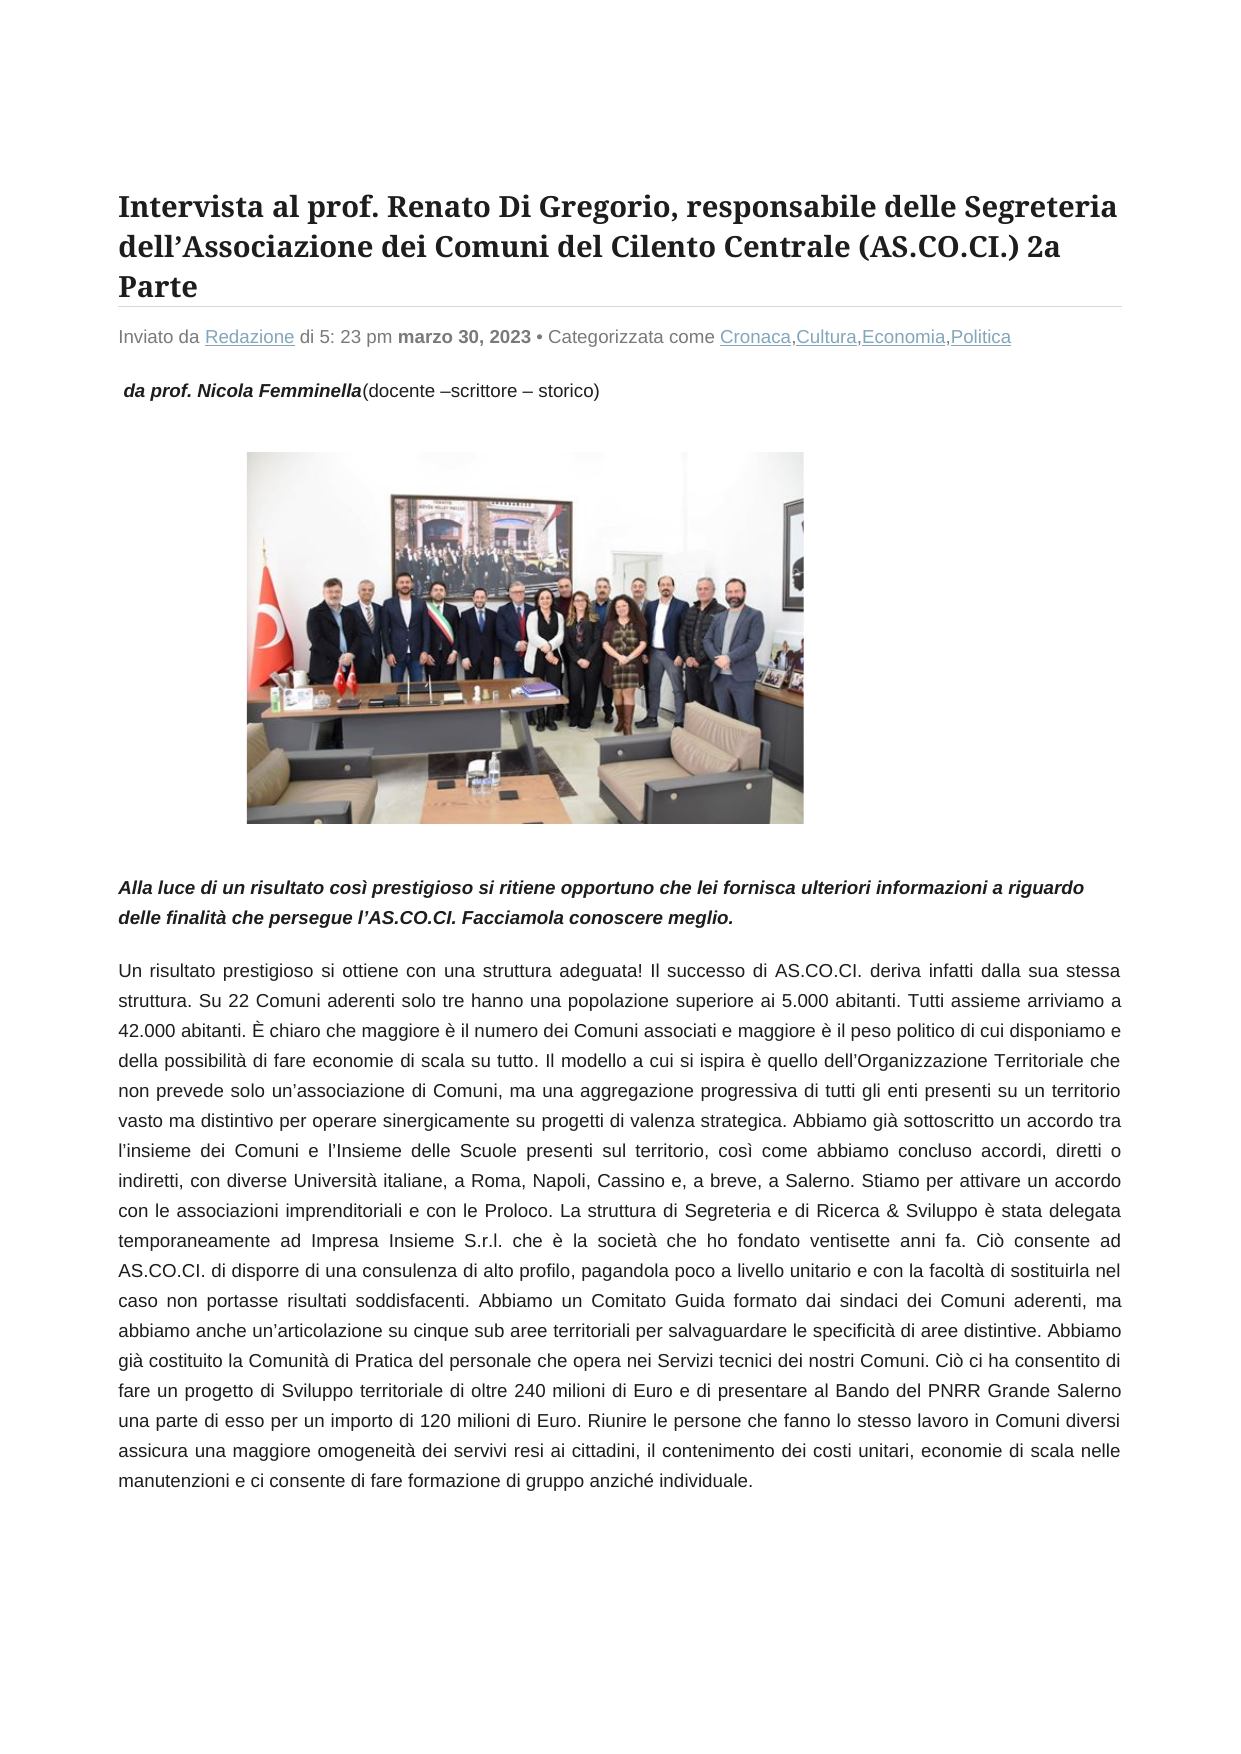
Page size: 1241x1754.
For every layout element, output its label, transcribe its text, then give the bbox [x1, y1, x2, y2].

text Intervista al prof. Renato Di Gregorio, responsabile delle Segreteria dell’Associazione dei Comuni del Cilento Centrale (AS.CO.CI.) 2a Parte [118, 187, 1122, 306]
text da prof. Nicola Femminella(docente –scrittore – storico) [118, 371, 1122, 401]
picture [246, 452, 804, 824]
text Un risultato prestigioso si ottiene con una struttura adeguata! Il successo di AS.CO.CI. deriva infatti dalla sua stessa struttura. Su 22 Comuni aderenti solo tre hanno una popolazione superiore ai 5.000 abitanti. Tutti assieme arriviamo a 42.000 abitanti. È chiaro che maggiore è il numero dei Comuni associati e maggiore è il peso politico di cui disponiamo e della possibilità di fare economie di scala su tutto. Il modello a cui si ispira è quello dell’Organizzazione Territoriale che non prevede solo un’associazione di Comuni, ma una aggregazione progressiva di tutti gli enti presenti su un territorio vasto ma distintivo per operare sinergicamente su progetti di valenza strategica. Abbiamo già sottoscritto un accordo tra l’insieme dei Comuni e l’Insieme delle Scuole presenti sul territorio, così come abbiamo concluso accordi, diretti o indiretti, con diverse Università italiane, a Roma, Napoli, Cassino e, a breve, a Salerno. Stiamo per attivare un accordo con le associazioni imprenditoriali e con le Proloco. La struttura di Segreteria e di Ricerca & Sviluppo è stata delegata temporaneamente ad Impresa Insieme S.r.l. che è la società che ho fondato ventisette anni fa. Ciò consente ad AS.CO.CI. di disporre di una consulenza di alto profilo, pagandola poco a livello unitario e con la facoltà di sostituirla nel caso non portasse risultati soddisfacenti. Abbiamo un Comitato Guida formato dai sindaci dei Comuni aderenti, ma abbiamo anche un’articolazione su cinque sub aree territoriali per salvaguardare le specificità di aree distintive. Abbiamo già costituito la Comunità di Pratica del personale che opera nei Servizi tecnici dei nostri Comuni. Ciò ci ha consentito di fare un progetto di Sviluppo territoriale di oltre 240 milioni di Euro e di presentare al Bando del PNRR Grande Salerno una parte di esso per un importo di 120 milioni di Euro. Riunire le persone che fanno lo stesso lavoro in Comuni diversi assicura una maggiore omogeneità dei servivi resi ai cittadini, il contenimento dei costi unitari, economie di scala nelle manutenzioni e ci consente di fare formazione di gruppo anziché individuale. [118, 951, 1122, 1491]
text Inviato da Redazione di 5: 23 pm marzo 30, 2023 • Categorizzata come Cronaca,Cultura,Economia,Politica [118, 307, 1122, 348]
text Alla luce di un risultato così prestigioso si ritiene opportuno che lei fornisca ulteriori informazioni a riguardo delle finalità che persegue l’AS.CO.CI. Facciamola conoscere meglio. [118, 868, 1122, 928]
